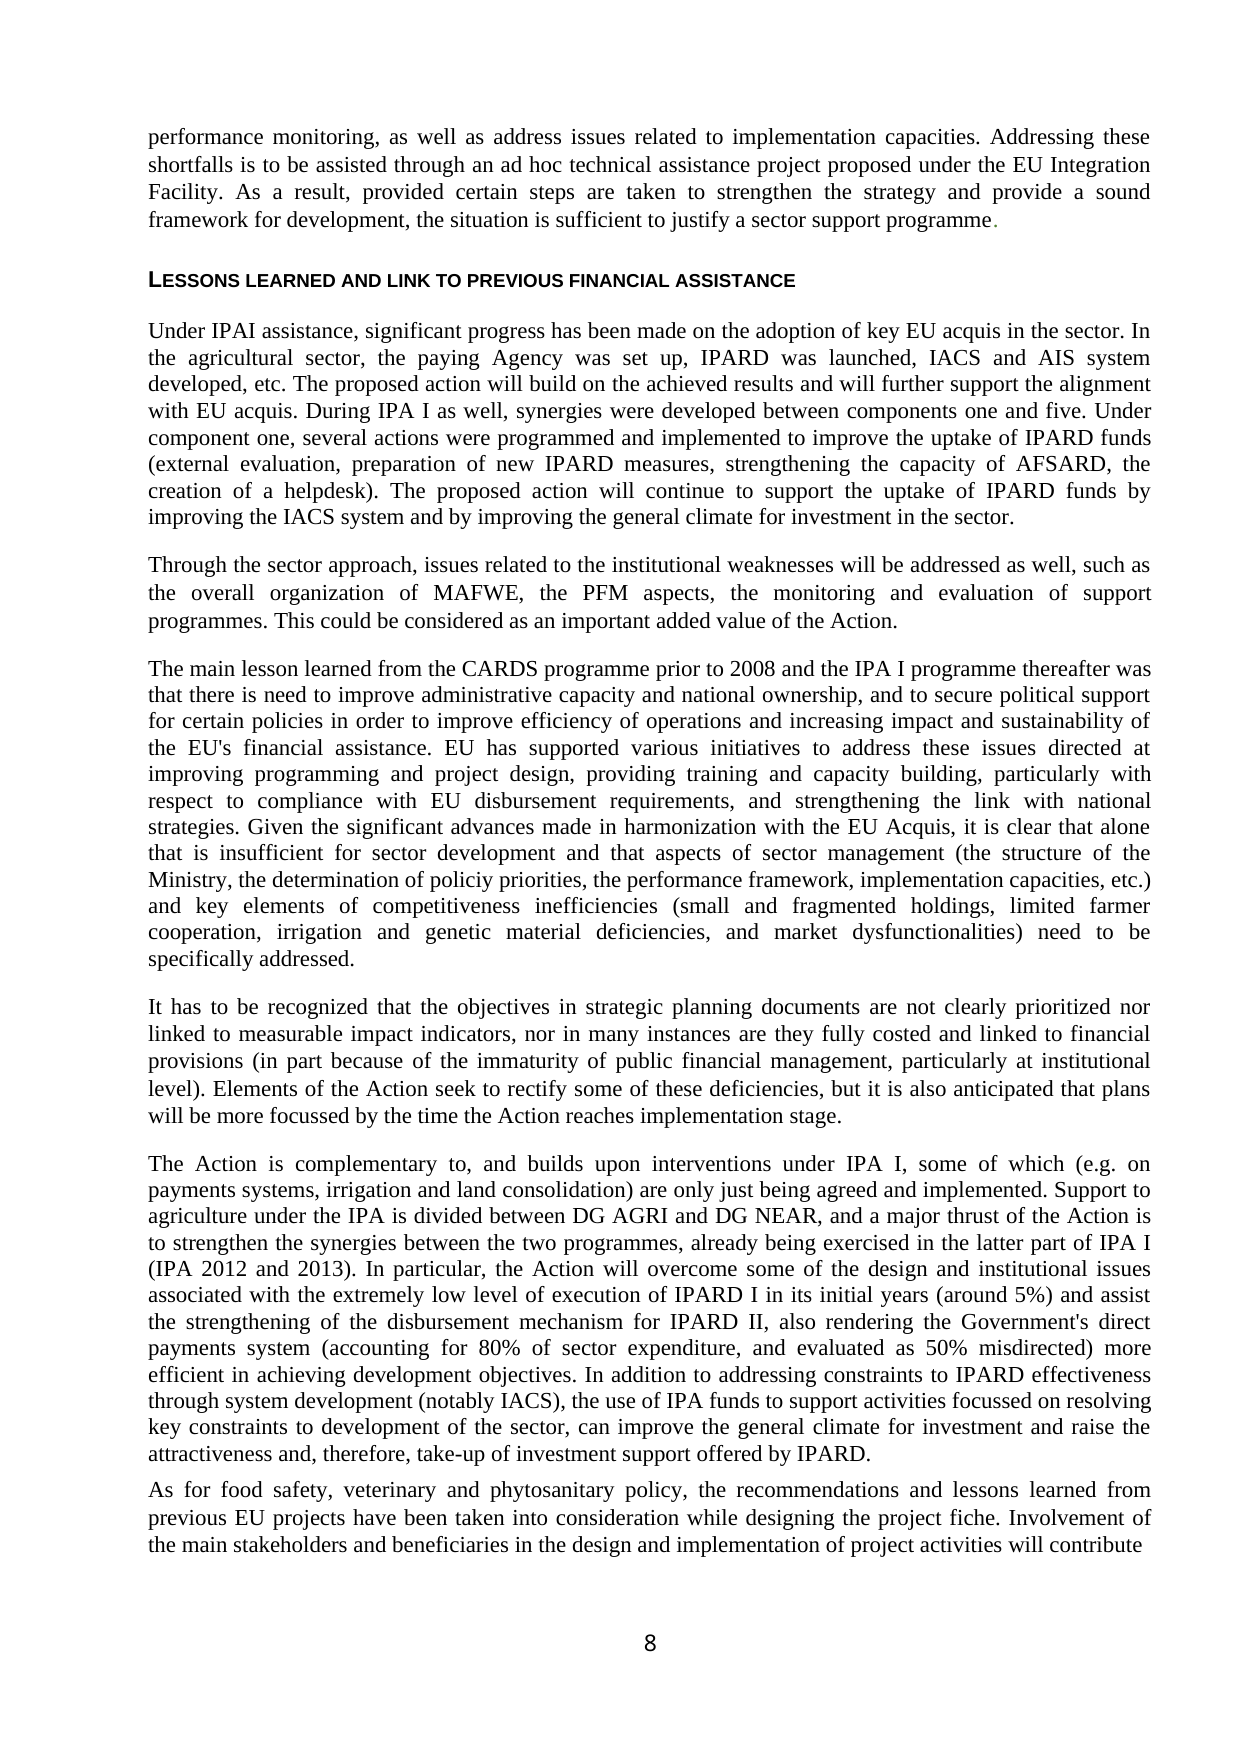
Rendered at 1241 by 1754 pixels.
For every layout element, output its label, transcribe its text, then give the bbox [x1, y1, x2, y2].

text As for food safety, veterinary and phytosanitary policy, the recommendations and lessons learned from previous EU projects have been taken into consideration while designing the project fiche. Involvement of the main stakeholders and beneficiaries in the design and implementation of project activities will contribute [148, 1476, 1153, 1558]
text Through the sector approach, issues related to the institutional weaknesses will be addressed as well, such as the overall organization of MAFWE, the PFM aspects, the monitoring and evaluation of support programmes. This could be considered as an important added value of the Action. [148, 551, 1153, 633]
text It has to be recognized that the objectives in strategic planning documents are not clearly prioritized nor linked to measurable impact indicators, nor in many instances are they fully costed and linked to financial provisions (in part because of the immaturity of public financial management, particularly at institutional level). Elements of the Action seek to rectify some of these deficiencies, but it is also anticipated that plans will be more focussed by the time the Action reaches implementation stage. [148, 993, 1153, 1128]
text Under IPAI assistance, significant progress has been made on the adoption of key EU acquis in the sector. In the agricultural sector, the paying Agency was set up, IPARD was launched, IACS and AIS system developed, etc. The proposed action will build on the achieved results and will further support the alignment with EU acquis. During IPA I as well, synergies were developed between components one and five. Under component one, several actions were programmed and implemented to improve the uptake of IPARD funds (external evaluation, preparation of new IPARD measures, strengthening the capacity of AFSARD, the creation of a helpdesk). The proposed action will continue to support the uptake of IPARD funds by improving the IACS system and by improving the general climate for investment in the sector. [148, 317, 1153, 530]
text The Action is complementary to, and builds upon interventions under IPA I, some of which (e.g. on payments systems, irrigation and land consolidation) are only just being agreed and implemented. Support to agriculture under the IPA is divided between DG AGRI and DG NEAR, and a major thrust of the Action is to strengthen the synergies between the two programmes, already being exercised in the latter part of IPA I (IPA 2012 and 2013). In particular, the Action will overcome some of the design and institutional issues associated with the extremely low level of execution of IPARD I in its initial years (around 5%) and assist the strengthening of the disbursement mechanism for IPARD II, also rendering the Government's direct payments system (accounting for 80% of sector expenditure, and evaluated as 50% misdirected) more efficient in achieving development objectives. In addition to addressing constraints to IPARD effectiveness through system development (notably IACS), the use of IPA funds to support activities focussed on resolving key constraints to development of the sector, can improve the general climate for investment and raise the attractiveness and, therefore, take-up of investment support offered by IPARD. [148, 1150, 1153, 1466]
text performance monitoring, as well as address issues related to implementation capacities. Addressing these shortfalls is to be assisted through an ad hoc technical assistance project proposed under the EU Integration Facility. As a result, provided certain steps are taken to strengthen the strategy and provide a sound framework for development, the situation is sufficient to justify a sector support programme. [148, 123, 1153, 232]
text 8 [644, 1627, 1153, 1658]
text The main lesson learned from the CARDS programme prior to 2008 and the IPA I programme thereafter was that there is need to improve administrative capacity and national ownership, and to secure political support for certain policies in order to improve efficiency of operations and increasing impact and sustainability of the EU's financial assistance. EU has supported various initiatives to address these issues directed at improving programming and project design, providing training and capacity building, particularly with respect to compliance with EU disbursement requirements, and strengthening the link with national strategies. Given the significant advances made in harmonization with the EU Acquis, it is clear that alone that is insufficient for sector development and that aspects of sector management (the structure of the Ministry, the determination of policiy priorities, the performance framework, implementation capacities, etc.) and key elements of competitiveness inefficiencies (small and fragmented holdings, limited farmer cooperation, irrigation and genetic material deficiencies, and market dysfunctionalities) need to be specifically addressed. [148, 655, 1153, 971]
text LESSONS LEARNED AND LINK TO PREVIOUS FINANCIAL ASSISTANCE [148, 266, 1153, 292]
